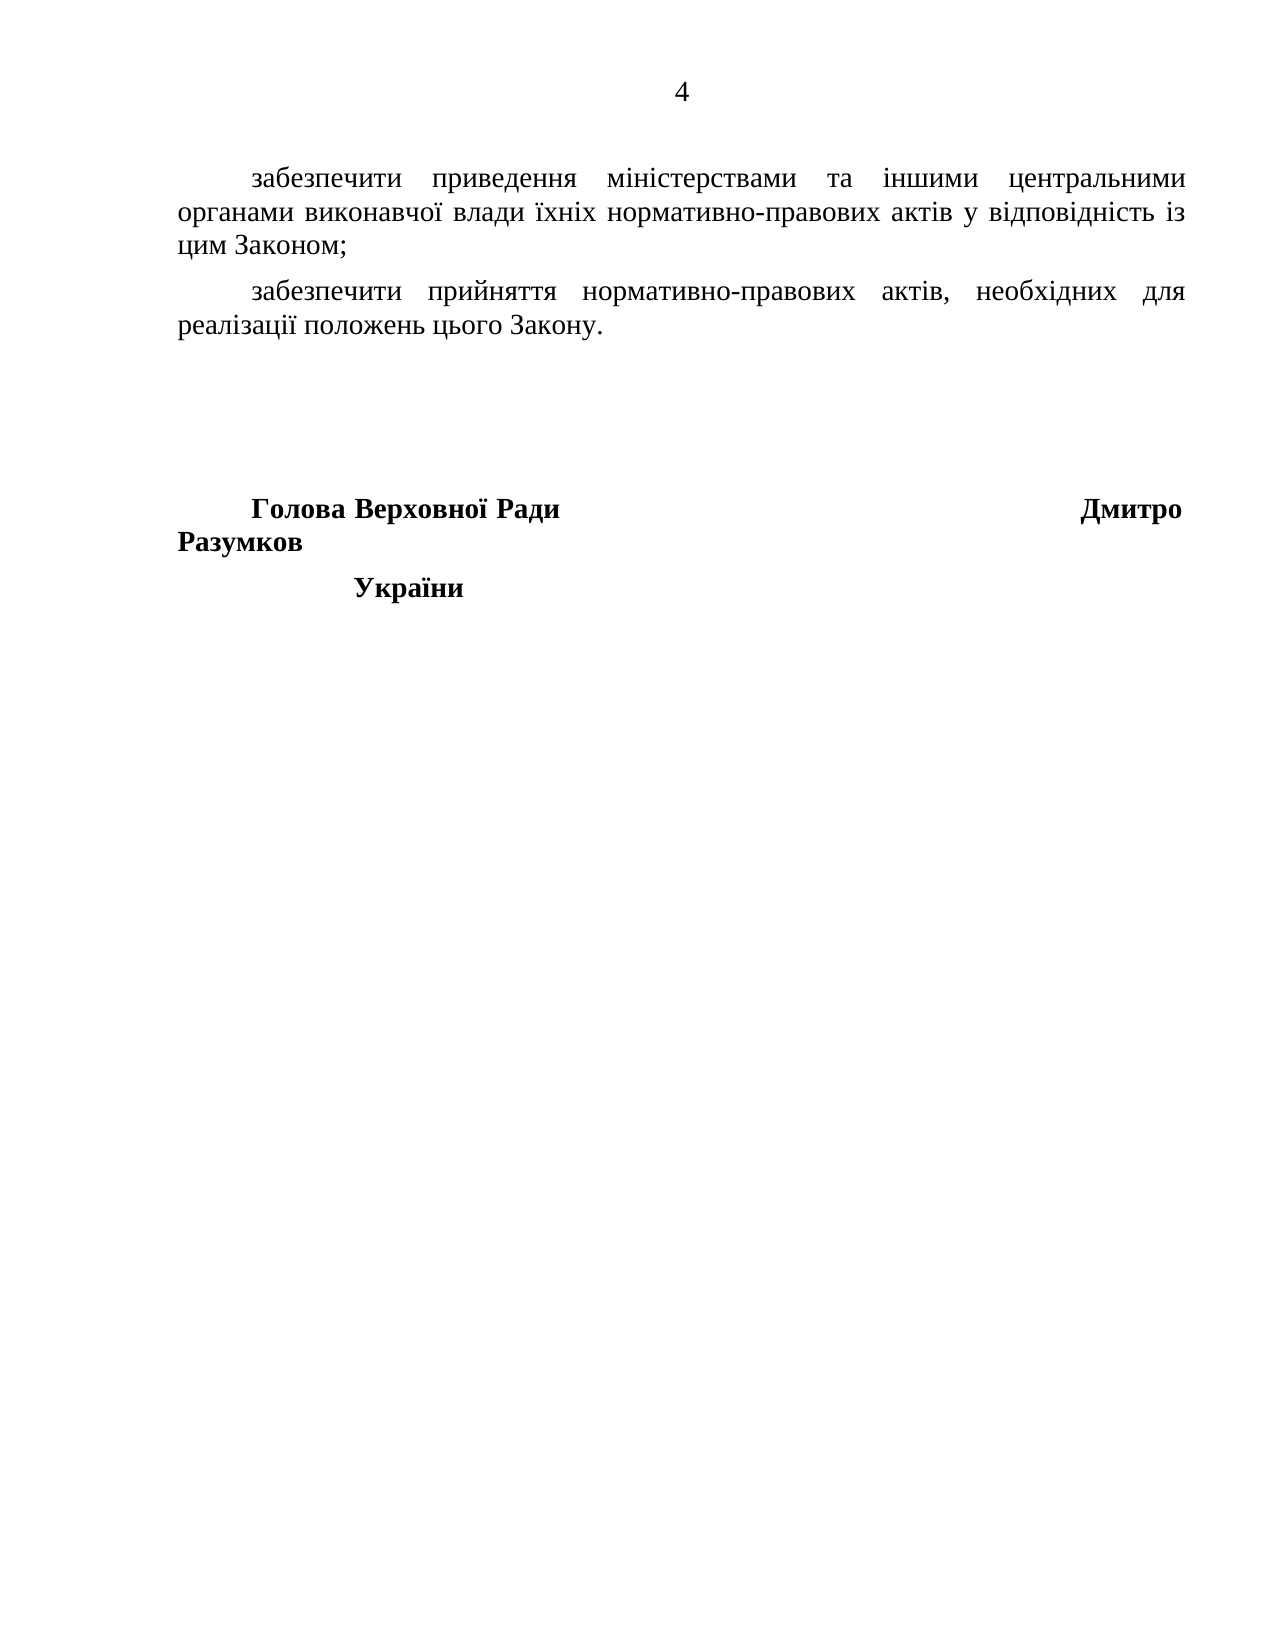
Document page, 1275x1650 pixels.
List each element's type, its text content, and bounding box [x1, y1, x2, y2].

text Голова Верховної Ради Дмитро Разумков [177, 491, 1186, 558]
text України [177, 571, 1186, 604]
text забезпечити приведення міністерствами та іншими центральними органами виконавчої влади їхніх нормативно-правових актів у відповідність із цим Законом; [177, 160, 1186, 261]
text забезпечити прийняття нормативно-правових актів, необхідних для реалізації положень цього Закону. [177, 273, 1186, 340]
